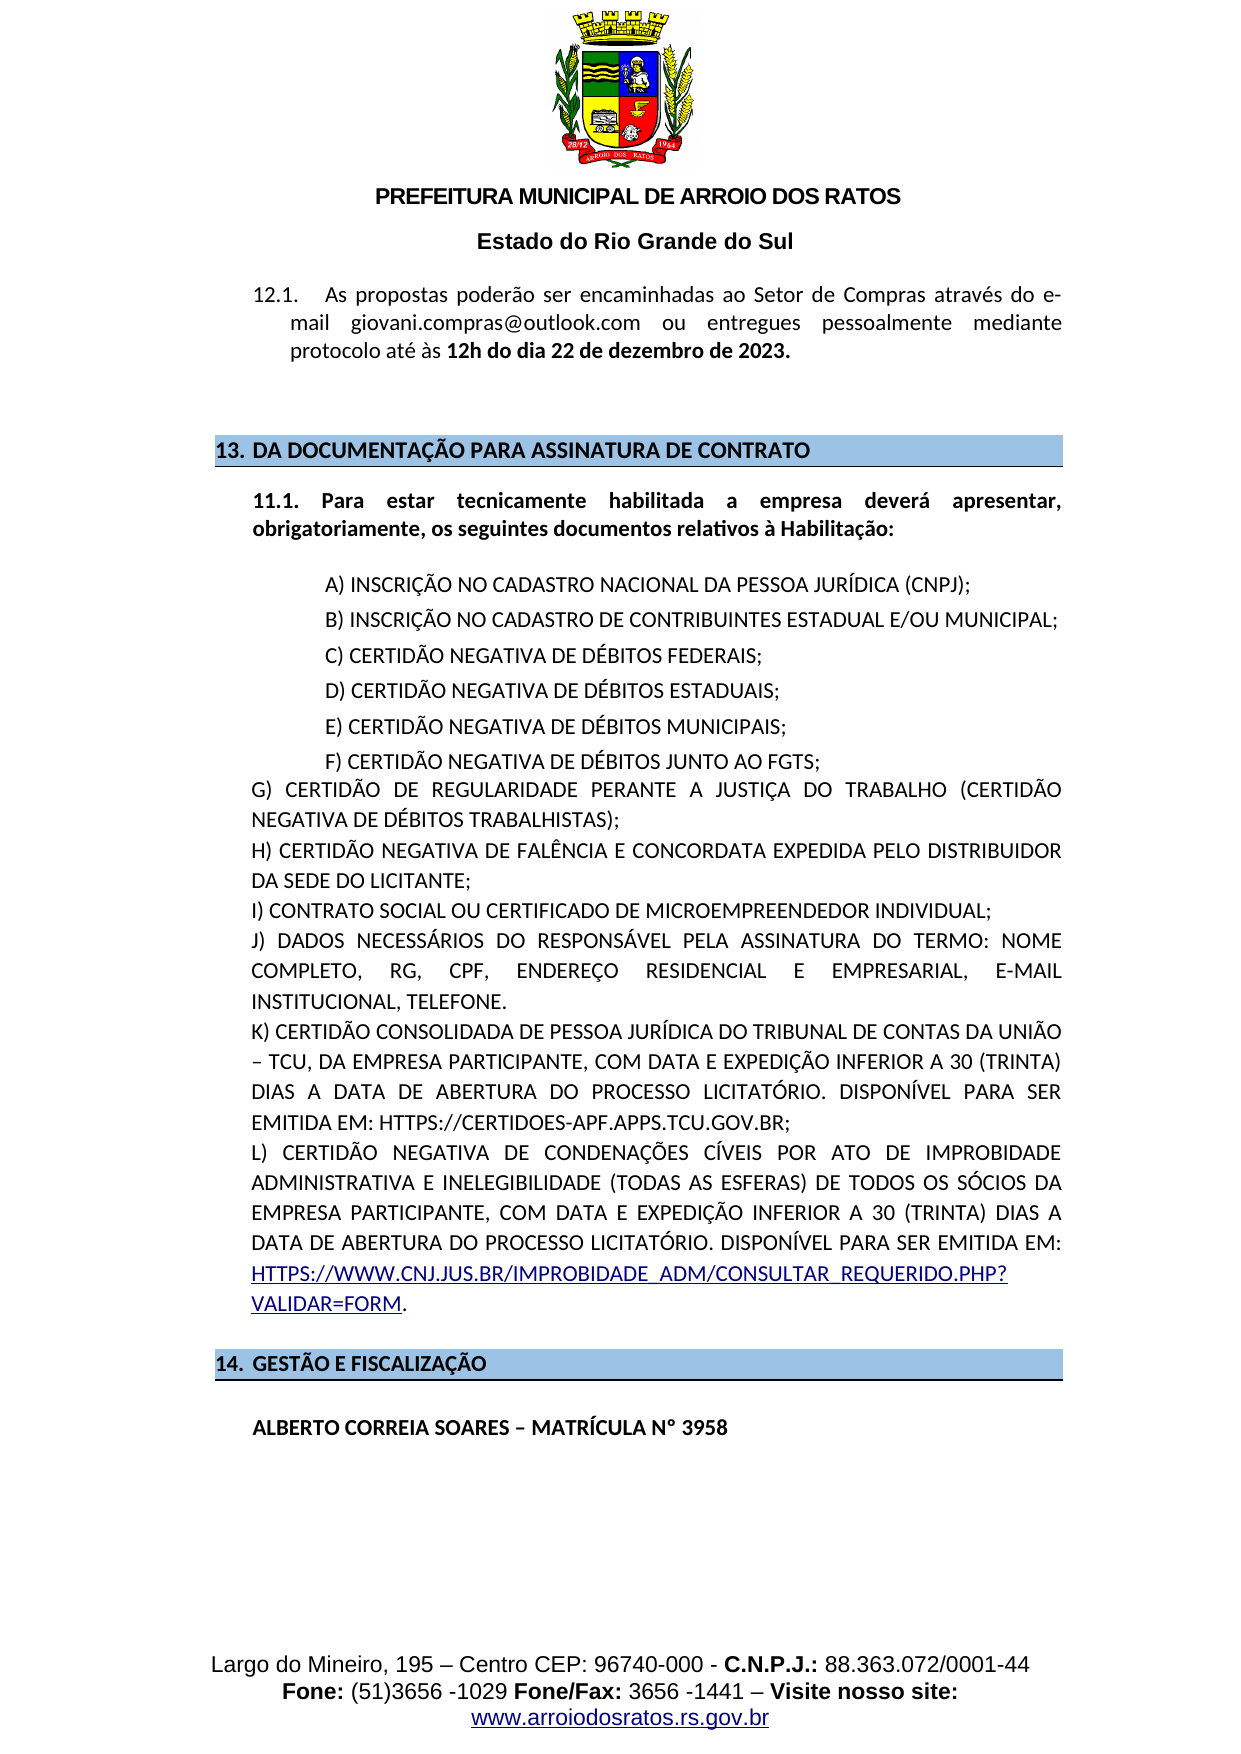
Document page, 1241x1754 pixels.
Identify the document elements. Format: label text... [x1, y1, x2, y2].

list I) CONTRATO SOCIAL OU CERTIFICADO DE MICROEMPREENDEDOR INDIVIDUAL; [251, 896, 1063, 924]
list G) CERTIDÃO DE REGULARIDADE PERANTE A JUSTIÇA DO TRABALHO (CERTIDÃO NEGATIVA DE DÉBITOS TRABALHISTAS); [251, 775, 1063, 834]
list F) CERTIDÃO NEGATIVA DE DÉBITOS JUNTO AO FGTS; [251, 747, 1063, 775]
list As propostas poderão ser encaminhadas ao Setor de Compras através do e-mail giovani.compras@outlook.com ou entregues pessoalmente mediante protocolo até às 12h do dia 22 de dezembro de 2023. [252, 280, 1063, 364]
list L) CERTIDÃO NEGATIVA DE CONDENAÇÕES CÍVEIS POR ATO DE IMPROBIDADE ADMINISTRATIVA E INELEGIBILIDADE (TODAS AS ESFERAS) DE TODOS OS SÓCIOS DA EMPRESA PARTICIPANTE, COM DATA E EXPEDIÇÃO INFERIOR A 30 (TRINTA) DIAS A DATA DE ABERTURA DO PROCESSO LICITATÓRIO. DISPONÍVEL PARA SER EMITIDA EM: HTTPS://WWW.CNJ.JUS.BR/IMPROBIDADE_ADM/CONSULTAR_REQUERIDO.PHP?VALIDAR=FORM. [251, 1138, 1063, 1317]
list C) CERTIDÃO NEGATIVA DE DÉBITOS FEDERAIS; [251, 641, 1063, 669]
list E) CERTIDÃO NEGATIVA DE DÉBITOS MUNICIPAIS; [251, 712, 1063, 740]
list J) DADOS NECESSÁRIOS DO RESPONSÁVEL PELA ASSINATURA DO TERMO: NOME COMPLETO, RG, CPF, ENDEREÇO RESIDENCIAL E EMPRESARIAL, E-MAIL INSTITUCIONAL, TELEFONE. [251, 926, 1063, 1015]
list K) CERTIDÃO CONSOLIDADA DE PESSOA JURÍDICA DO TRIBUNAL DE CONTAS DA UNIÃO – TCU, DA EMPRESA PARTICIPANTE, COM DATA E EXPEDIÇÃO INFERIOR A 30 (TRINTA) DIAS A DATA DE ABERTURA DO PROCESSO LICITATÓRIO. DISPONÍVEL PARA SER EMITIDA EM: HTTPS://CERTIDOES-APF.APPS.TCU.GOV.BR; [251, 1017, 1063, 1136]
list B) INSCRIÇÃO NO CADASTRO DE CONTRIBUINTES ESTADUAL E/OU MUNICIPAL; [251, 605, 1063, 633]
list H) CERTIDÃO NEGATIVA DE FALÊNCIA E CONCORDATA EXPEDIDA PELO DISTRIBUIDOR DA SEDE DO LICITANTE; [251, 836, 1063, 894]
list A) INSCRIÇÃO NO CADASTRO NACIONAL DA PESSOA JURÍDICA (CNPJ); [251, 570, 1063, 598]
list D) CERTIDÃO NEGATIVA DE DÉBITOS ESTADUAIS; [251, 676, 1063, 704]
list ALBERTO CORREIA SOARES – MATRÍCULA Nº 3958 [252, 1413, 1063, 1441]
list DA DOCUMENTAÇÃO PARA ASSINATURA DE CONTRATO [215, 435, 1063, 466]
text 11.1. Para estar tecnicamente habilitada a empresa deverá apresentar, obrigatoriamente, os seguintes documentos relativos à Habilitação: [252, 486, 1063, 542]
list GESTÃO E FISCALIZAÇÃO [215, 1349, 1063, 1379]
picture [550, 9, 701, 170]
